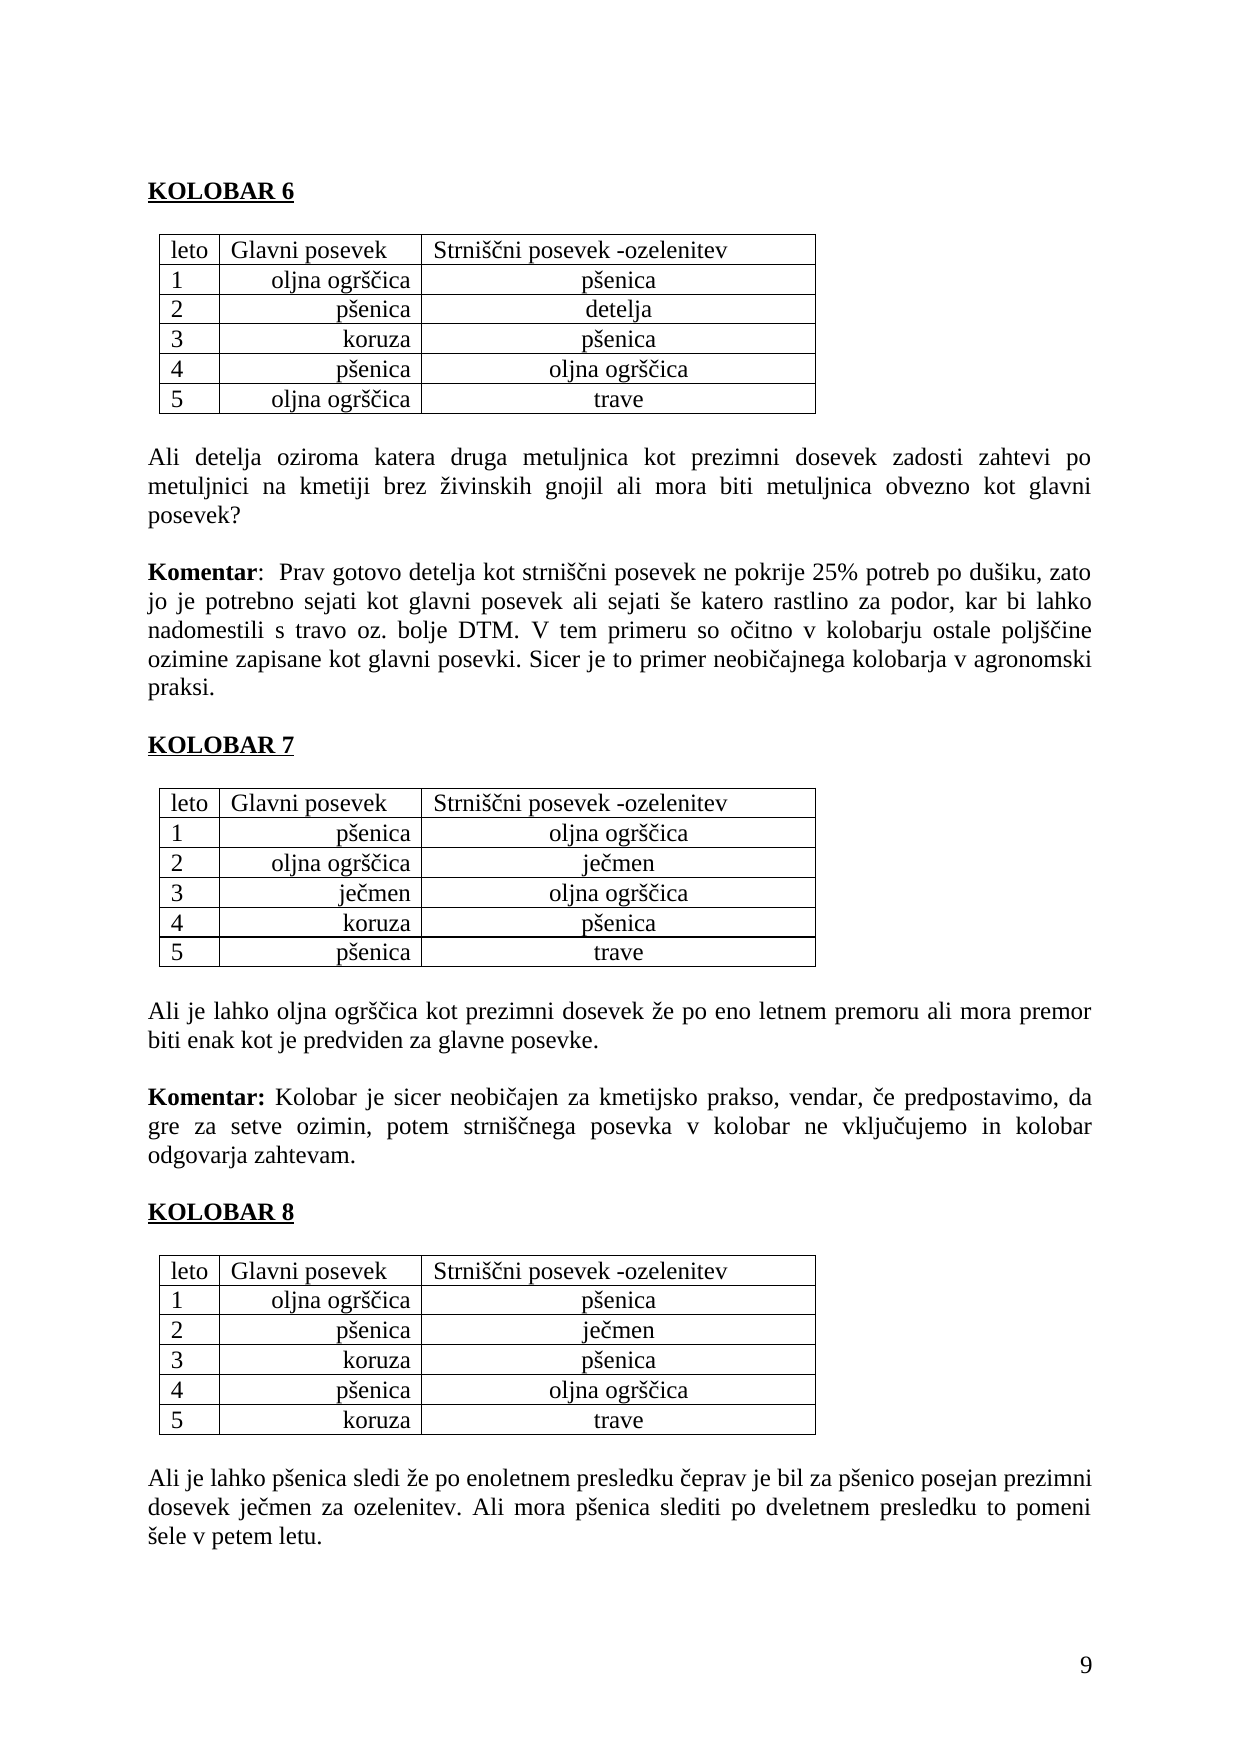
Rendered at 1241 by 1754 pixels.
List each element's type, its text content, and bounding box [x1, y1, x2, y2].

table_cell koruza [220, 1345, 421, 1374]
table_cell trave [422, 384, 815, 413]
table_header leto [160, 1256, 219, 1284]
text KOLOBAR 8 [148, 1197, 1093, 1226]
table_cell ječmen [220, 878, 421, 907]
table_cell 2 [160, 848, 219, 877]
table_header Strniščni posevek -ozelenitev [422, 235, 815, 264]
table_cell pšenica [422, 1286, 815, 1314]
text Ali je lahko pšenica sledi že po enoletnem presledku čeprav je bil za pšenico posejan prezimni dosevek ječmen za ozelenitev. Ali mora pšenica slediti po dveletnem presledku to pomeni šele v petem letu. [148, 1463, 1093, 1549]
table_cell trave [422, 1405, 815, 1433]
table_header Glavni posevek [220, 789, 421, 817]
table_cell pšenica [220, 938, 421, 966]
table_cell 4 [160, 354, 219, 383]
table_cell 2 [160, 295, 219, 323]
table_cell trave [422, 938, 815, 966]
table_cell pšenica [220, 1375, 421, 1404]
table_header Glavni posevek [220, 235, 421, 264]
table_cell oljna ogrščica [220, 265, 421, 293]
table_cell 1 [160, 1286, 219, 1314]
text Komentar: Prav gotovo detelja kot strniščni posevek ne pokrije 25% potreb po dušiku, zato jo je potrebno sejati kot glavni posevek ali sejati še katero rastlino za podor, kar bi lahko nadomestili s travo oz. bolje DTM. V tem primeru so očitno v kolobarju ostale poljščine ozimine zapisane kot glavni posevki. Sicer je to primer neobičajnega kolobarja v agronomski praksi. [148, 557, 1093, 701]
table_cell oljna ogrščica [422, 1375, 815, 1404]
table_cell oljna ogrščica [422, 818, 815, 847]
table_header Strniščni posevek -ozelenitev [422, 1256, 815, 1284]
text Ali detelja oziroma katera druga metuljnica kot prezimni dosevek zadosti zahtevi po metuljnici na kmetiji brez živinskih gnojil ali mora biti metuljnica obvezno kot glavni posevek? [148, 442, 1093, 529]
table_header leto [160, 235, 219, 264]
table_cell 3 [160, 1345, 219, 1374]
table_cell 1 [160, 265, 219, 293]
table_cell oljna ogrščica [422, 354, 815, 383]
table_cell ječmen [422, 848, 815, 877]
table_header Strniščni posevek -ozelenitev [422, 789, 815, 817]
text Ali je lahko oljna ogrščica kot prezimni dosevek že po eno letnem premoru ali mora premor biti enak kot je predviden za glavne posevke. [148, 996, 1093, 1053]
table_cell 1 [160, 818, 219, 847]
table_cell 5 [160, 1405, 219, 1433]
table_cell pšenica [422, 908, 815, 936]
table_cell 3 [160, 324, 219, 353]
table_cell pšenica [220, 295, 421, 323]
table_cell pšenica [422, 265, 815, 293]
table_header leto [160, 789, 219, 817]
table_cell koruza [220, 324, 421, 353]
table_cell pšenica [220, 1315, 421, 1344]
table_cell pšenica [220, 818, 421, 847]
table_cell 4 [160, 1375, 219, 1404]
table_cell koruza [220, 908, 421, 936]
table_cell oljna ogrščica [220, 848, 421, 877]
table_cell pšenica [220, 354, 421, 383]
table_cell 2 [160, 1315, 219, 1344]
table_cell 5 [160, 938, 219, 966]
table_cell oljna ogrščica [220, 1286, 421, 1314]
table_cell 5 [160, 384, 219, 413]
table_cell koruza [220, 1405, 421, 1433]
table_cell oljna ogrščica [422, 878, 815, 907]
table_cell pšenica [422, 324, 815, 353]
table_cell 4 [160, 908, 219, 936]
table_header Glavni posevek [220, 1256, 421, 1284]
table_cell 3 [160, 878, 219, 907]
table_cell oljna ogrščica [220, 384, 421, 413]
text KOLOBAR 7 [148, 730, 1093, 759]
table_cell detelja [422, 295, 815, 323]
table_cell pšenica [422, 1345, 815, 1374]
text KOLOBAR 6 [148, 176, 1093, 205]
text Komentar: Kolobar je sicer neobičajen za kmetijsko prakso, vendar, če predpostavimo, da gre za setve ozimin, potem strniščnega posevka v kolobar ne vključujemo in kolobar odgovarja zahtevam. [148, 1082, 1093, 1168]
table_cell ječmen [422, 1315, 815, 1344]
